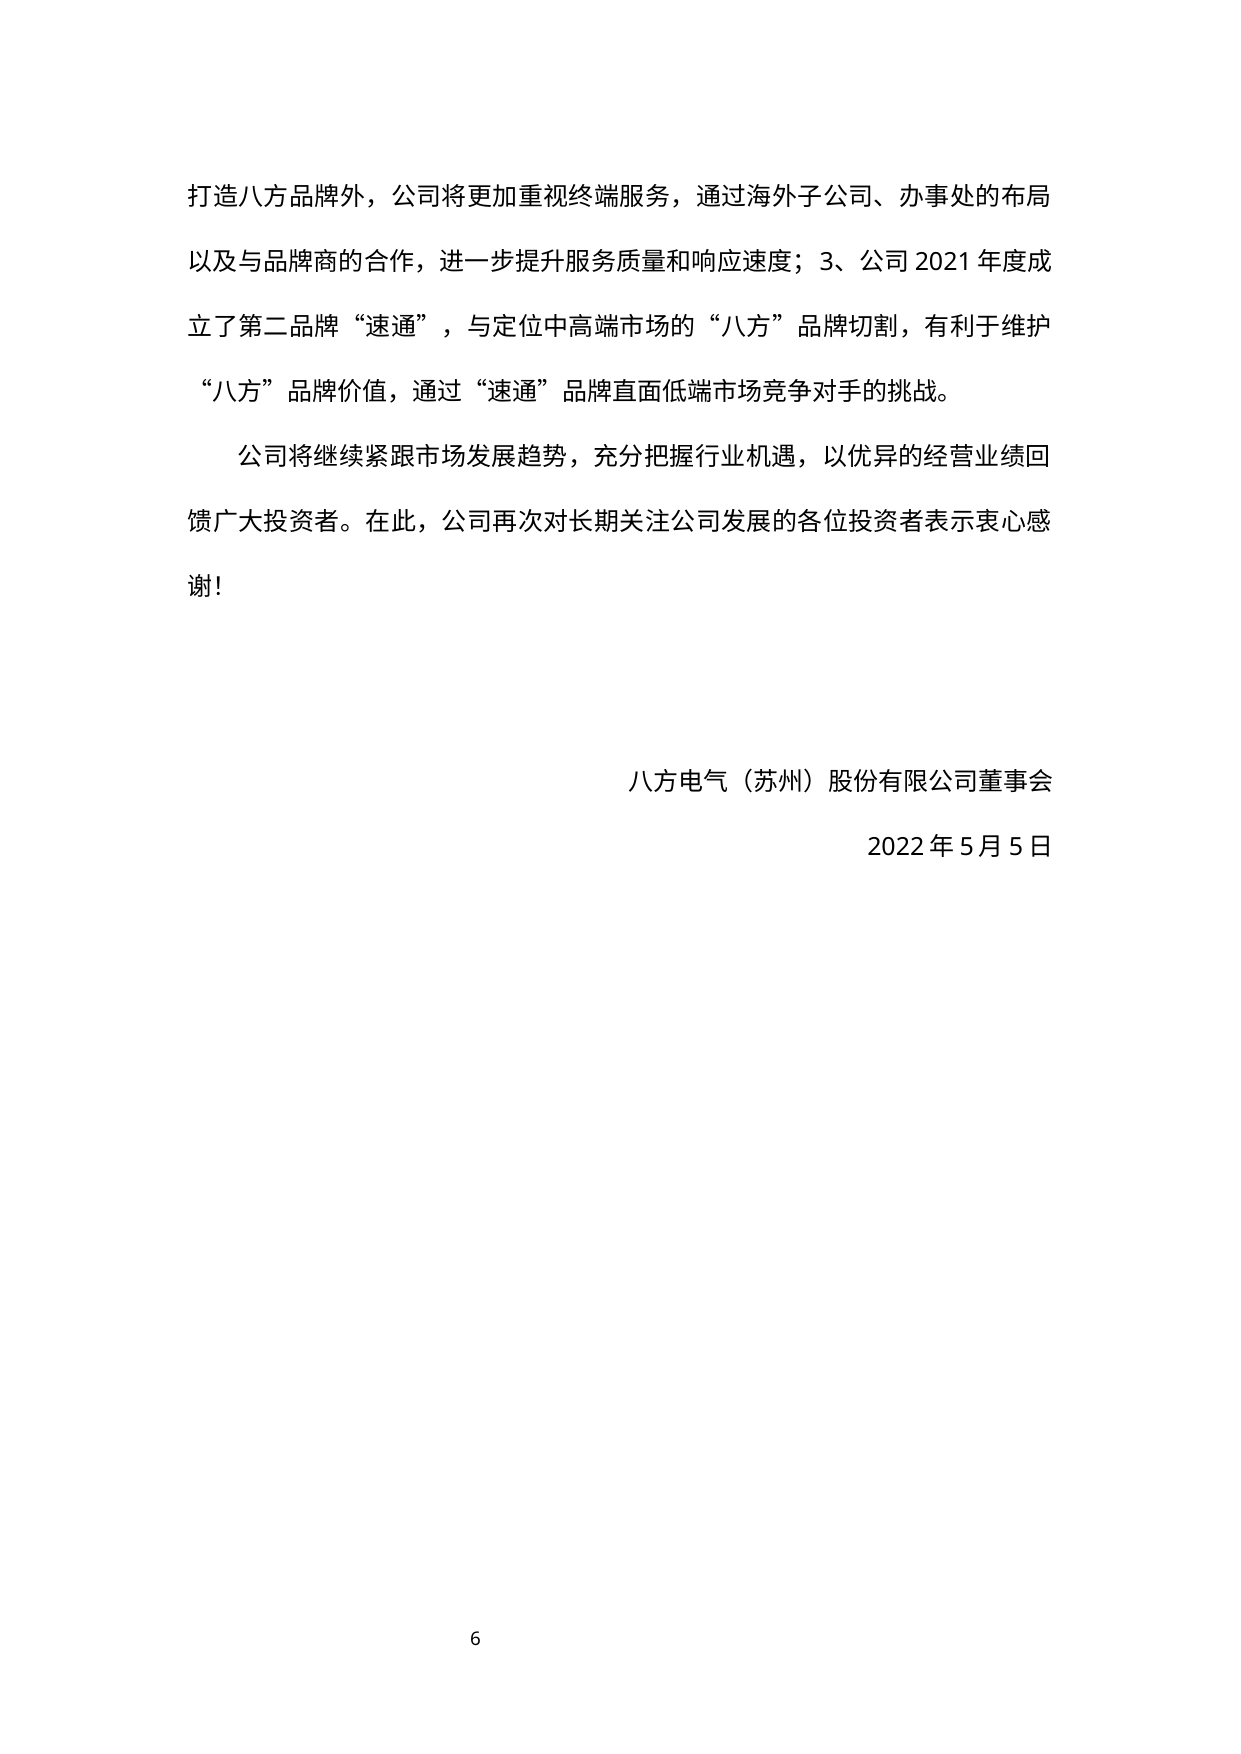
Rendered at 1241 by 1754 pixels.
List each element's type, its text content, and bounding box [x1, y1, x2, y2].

list 八方电气（苏州）股份有限公司董事会 [225, 747, 1053, 812]
text 公司将继续紧跟市场发展趋势，充分把握行业机遇，以优异的经营业绩回馈广大投资者。在此，公司再次对长期关注公司发展的各位投资者表示衷心感谢！ [187, 422, 1053, 617]
list 2022年5月5日 [225, 812, 1053, 877]
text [187, 162, 1053, 422]
